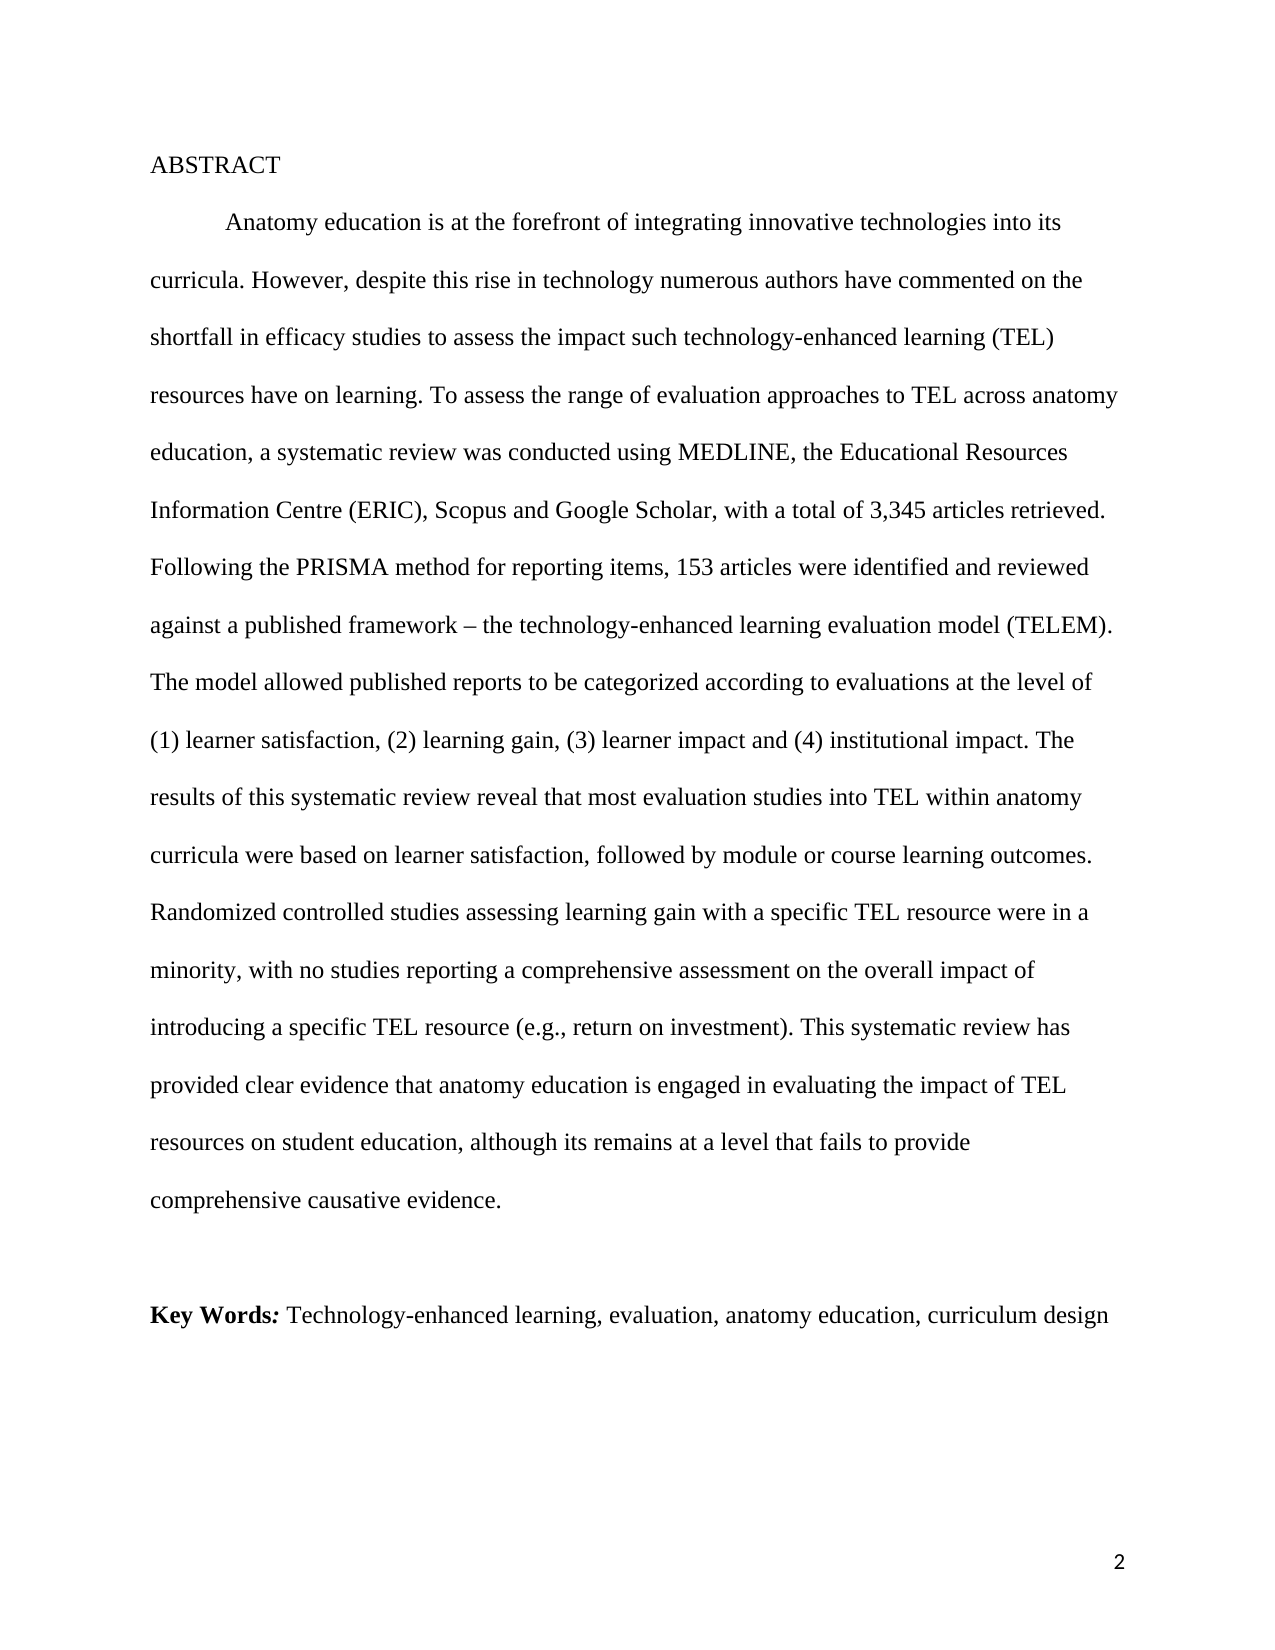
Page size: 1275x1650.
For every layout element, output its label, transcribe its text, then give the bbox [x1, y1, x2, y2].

text Anatomy education is at the forefront of integrating innovative technologies into its curricula. However, despite this rise in technology numerous authors have commented on the shortfall in efficacy studies to assess the impact such technology-enhanced learning (TEL) resources have on learning. To assess the range of evaluation approaches to TEL across anatomy education, a systematic review was conducted using MEDLINE, the Educational Resources Information Centre (ERIC), Scopus and Google Scholar, with a total of 3,345 articles retrieved. Following the PRISMA method for reporting items, 153 articles were identified and reviewed against a published framework – the technology-enhanced learning evaluation model (TELEM). The model allowed published reports to be categorized according to evaluations at the level of (1) learner satisfaction, (2) learning gain, (3) learner impact and (4) institutional impact. The results of this systematic review reveal that most evaluation studies into TEL within anatomy curricula were based on learner satisfaction, followed by module or course learning outcomes. Randomized controlled studies assessing learning gain with a specific TEL resource were in a minority, with no studies reporting a comprehensive assessment on the overall impact of introducing a specific TEL resource (e.g., return on investment). This systematic review has provided clear evidence that anatomy education is engaged in evaluating the impact of TEL resources on student education, although its remains at a level that fails to provide comprehensive causative evidence. [150, 207, 1125, 1214]
text ABSTRACT [150, 150, 1125, 179]
text Key Words: Technology-enhanced learning, evaluation, anatomy education, curriculum design [150, 1300, 1125, 1329]
